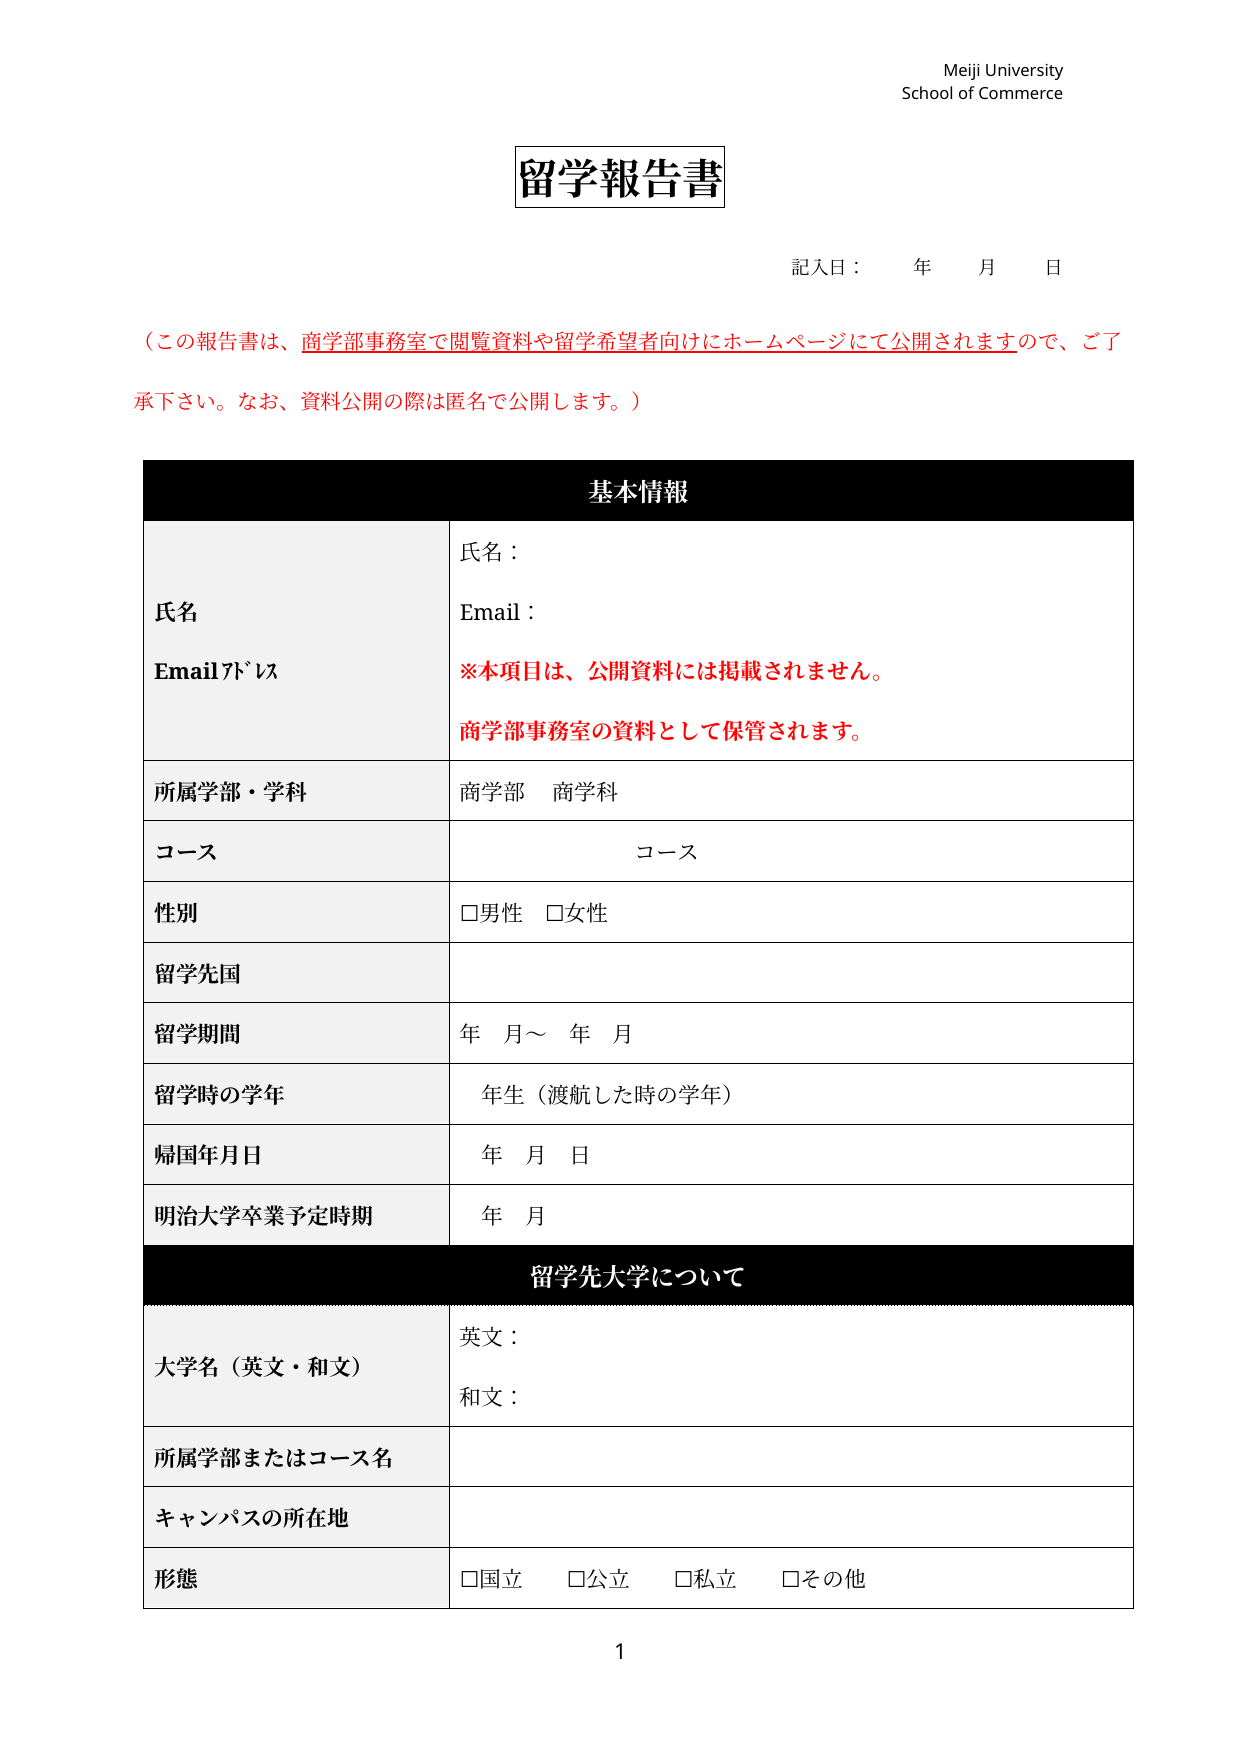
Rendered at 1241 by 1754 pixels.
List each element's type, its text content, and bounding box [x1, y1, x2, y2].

table_cell 性別 [144, 882, 449, 942]
table_cell 大学名（英文・和文） [144, 1305, 449, 1426]
table_cell 年 月～ 年 月 [450, 1003, 1133, 1063]
table_cell 留学先大学について [144, 1246, 1133, 1305]
table_cell キャンパスの所在地 [144, 1487, 449, 1547]
table_cell 氏名 Emailｱﾄﾞﾚｽ [144, 521, 449, 760]
text 記入日： 年 月 日 [177, 251, 1063, 281]
table_cell 年生（渡航した時の学年） [450, 1064, 1133, 1123]
table_cell 国立 公立 私立 その他 [450, 1548, 1133, 1607]
text 留学報告書 [177, 132, 1063, 221]
table_cell 男性 女性 [450, 882, 1133, 942]
table_cell 留学時の学年 [144, 1064, 449, 1123]
table_cell 英文： 和文： [450, 1305, 1133, 1426]
table_header 基本情報 [144, 461, 1133, 520]
table_cell 所属学部またはコース名 [144, 1427, 449, 1486]
table_cell [450, 943, 1133, 1002]
table_cell 形態 [144, 1548, 449, 1607]
table_cell [450, 1487, 1133, 1547]
text （この報告書は、商学部事務室で閲覧資料や留学希望者向けにホームページにて公開されますので、ご了承下さい。なお、資料公開の際は匿名で公開します。） [133, 311, 1122, 430]
table_cell 商学部 商学科 [450, 761, 1133, 820]
table_cell 氏名： Email： ※本項目は、公開資料には掲載されません。 商学部事務室の資料として保管されます。 [450, 521, 1133, 760]
table_cell 所属学部・学科 [144, 761, 449, 820]
table_cell 年 月 日 [450, 1125, 1133, 1184]
table_cell 明治大学卒業予定時期 [144, 1185, 449, 1245]
table_cell 帰国年月日 [144, 1125, 449, 1184]
table_cell 留学先国 [144, 943, 449, 1002]
table_cell [450, 1427, 1133, 1486]
table_cell コース [144, 821, 449, 881]
table_cell 留学期間 [144, 1003, 449, 1063]
table_cell 年 月 [450, 1185, 1133, 1245]
table_cell コース [450, 821, 1133, 881]
